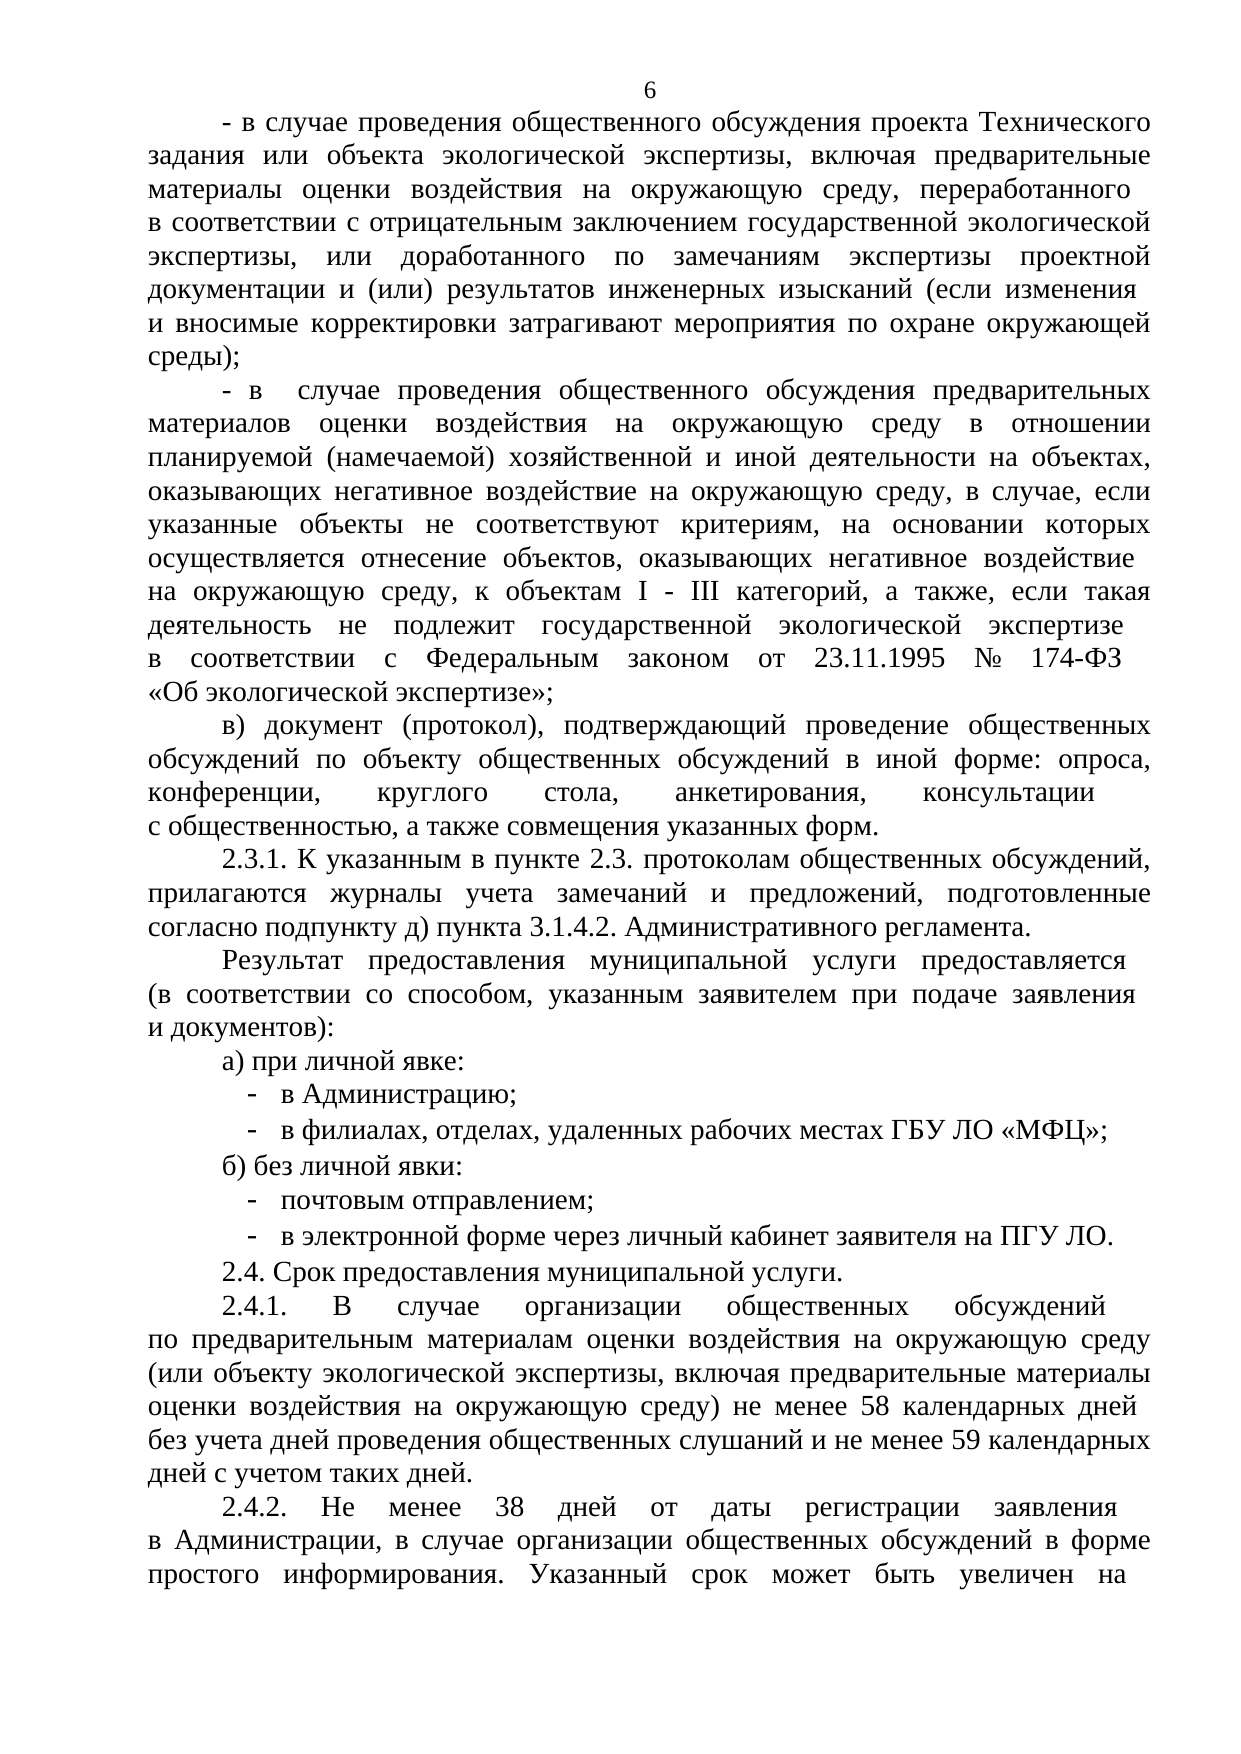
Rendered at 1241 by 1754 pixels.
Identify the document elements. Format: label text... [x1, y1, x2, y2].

text 2.3.1. К указанным в пункте 2.3. протоколам общественных обсуждений, прилагаются журналы учета замечаний и предложений, подготовленные согласно подпункту д) пункта 3.1.4.2. Административного регламента. [148, 842, 1152, 942]
text 2.4.1. В случае организации общественных обсуждений по предварительным материалам оценки воздействия на окружающую среду (или объекту экологической экспертизы, включая предварительные материалы оценки воздействия на окружающую среду) не менее 58 календарных дней без учета дней проведения общественных слушаний и не менее 59 календарных дней с учетом таких дней. [148, 1288, 1152, 1489]
text б) без личной явки: [148, 1148, 1152, 1182]
text в) документ (протокол), подтверждающий проведение общественных обсуждений по объекту общественных обсуждений в иной форме: опроса, конференции, круглого стола, анкетирования, консультации с общественностью, а также совмещения указанных форм. [148, 707, 1152, 842]
list в Администрацию; [243, 1076, 1152, 1112]
list в электронной форме через личный кабинет заявителя на ПГУ ЛО. [243, 1218, 1152, 1254]
text Результат предоставления муниципальной услуги предоставляется (в соответствии со способом, указанным заявителем при подаче заявления и документов): [148, 942, 1152, 1043]
text - в случае проведения общественного обсуждения проекта Технического задания или объекта экологической экспертизы, включая предварительные материалы оценки воздействия на окружающую среду, переработанного в соответствии с отрицательным заключением государственной экологической экспертизы, или доработанного по замечаниям экспертизы проектной документации и (или) результатов инженерных изысканий (если изменения и вносимые корректировки затрагивают мероприятия по охране окружающей среды); [148, 104, 1152, 372]
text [148, 1489, 1152, 1589]
list в филиалах, отделах, удаленных рабочих местах ГБУ ЛО «МФЦ»; [243, 1112, 1152, 1148]
text - в случае проведения общественного обсуждения предварительных материалов оценки воздействия на окружающую среду в отношении планируемой (намечаемой) хозяйственной и иной деятельности на объектах, оказывающих негативное воздействие на окружающую среду, в случае, если указанные объекты не соответствуют критериям, на основании которых осуществляется отнесение объектов, оказывающих негативное воздействие на окружающую среду, к объектам I - III категорий, а также, если такая деятельность не подлежит государственной экологической экспертизе в соответствии с Федеральным законом от 23.11.1995 № 174-ФЗ «Об экологической экспертизе»; [148, 372, 1152, 707]
list почтовым отправлением; [243, 1182, 1152, 1218]
text 2.4. Срок предоставления муниципальной услуги. [148, 1254, 1152, 1288]
text а) при личной явке: [148, 1043, 1152, 1076]
